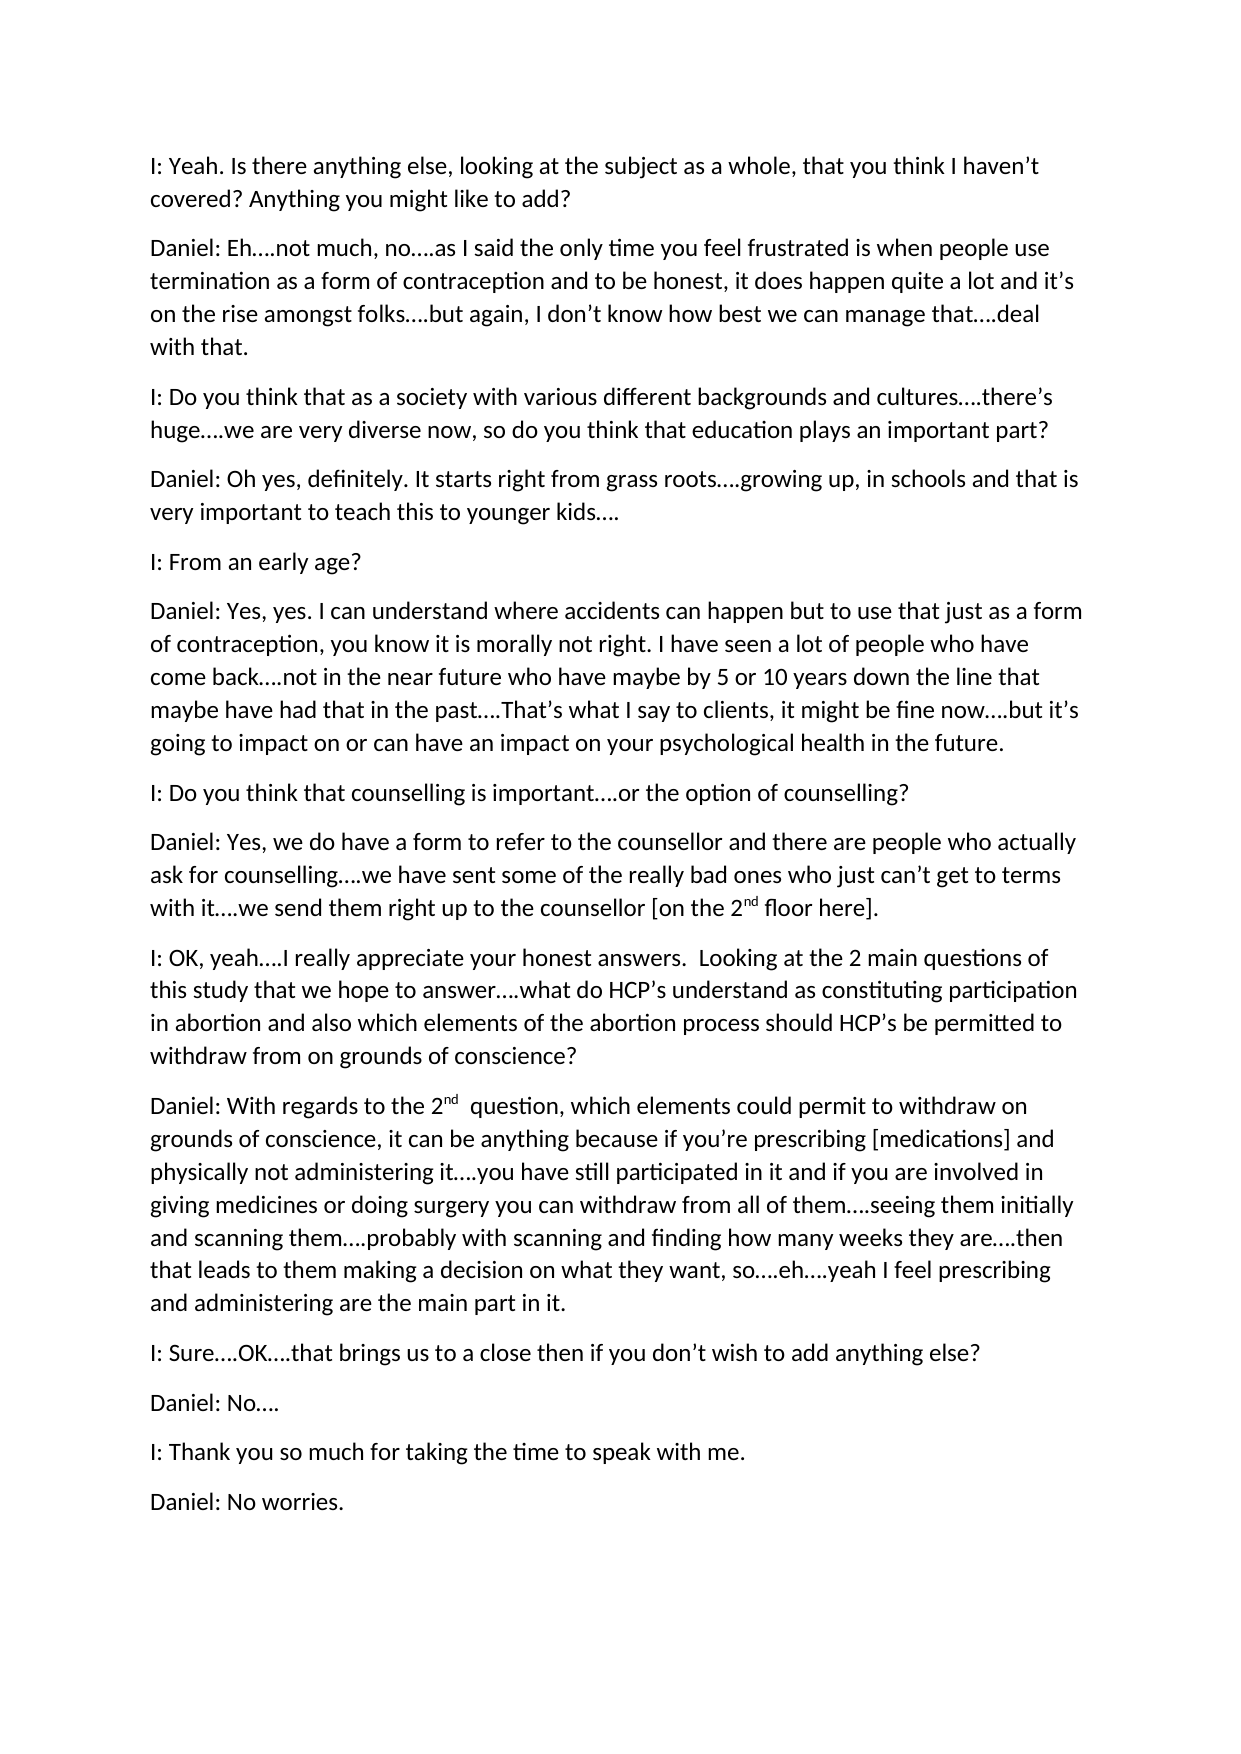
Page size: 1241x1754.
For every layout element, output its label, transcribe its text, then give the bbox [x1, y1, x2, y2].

text Daniel: No…. [150, 1387, 1090, 1417]
text I: Sure….OK….that brings us to a close then if you don’t wish to add anything else? [150, 1337, 1090, 1368]
text Daniel: Yes, we do have a form to refer to the counsellor and there are people who actually ask for counselling….we have sent some of the really bad ones who just can’t get to terms with it….we send them right up to the counsellor [on the 2nd floor here]. [150, 826, 1090, 923]
text I: From an early age? [150, 546, 1090, 576]
text I: Do you think that as a society with various different backgrounds and cultures….there’s huge….we are very diverse now, so do you think that education plays an important part? [150, 381, 1090, 444]
text Daniel: Oh yes, definitely. It starts right from grass roots….growing up, in schools and that is very important to teach this to younger kids…. [150, 463, 1090, 527]
text I: OK, yeah….I really appreciate your honest answers. Looking at the 2 main questions of this study that we hope to answer….what do HCP’s understand as constituting participation in abortion and also which elements of the abortion process should HCP’s be permitted to withdraw from on grounds of conscience? [150, 942, 1090, 1071]
text I: Do you think that counselling is important….or the option of counselling? [150, 777, 1090, 807]
text Daniel: Eh….not much, no….as I said the only time you feel frustrated is when people use termination as a form of contraception and to be honest, it does happen quite a lot and it’s on the rise amongst folks….but again, I don’t know how best we can manage that….deal with that. [150, 232, 1090, 362]
text Daniel: Yes, yes. I can understand where accidents can happen but to use that just as a form of contraception, you know it is morally not right. I have seen a lot of people who have come back….not in the near future who have maybe by 5 or 10 years down the line that maybe have had that in the past….That’s what I say to clients, it might be fine now….but it’s going to impact on or can have an impact on your psychological health in the future. [150, 595, 1090, 758]
text I: Thank you so much for taking the time to speak with me. [150, 1436, 1090, 1467]
text Daniel: No worries. [150, 1486, 1090, 1516]
text I: Yeah. Is there anything else, looking at the subject as a whole, that you think I haven’t covered? Anything you might like to add? [150, 150, 1090, 213]
text Daniel: With regards to the 2nd question, which elements could permit to withdraw on grounds of conscience, it can be anything because if you’re prescribing [medications] and physically not administering it….you have still participated in it and if you are involved in giving medicines or doing surgery you can withdraw from all of them….seeing them initially and scanning them….probably with scanning and finding how many weeks they are….then that leads to them making a decision on what they want, so….eh….yeah I feel prescribing and administering are the main part in it. [150, 1090, 1090, 1318]
